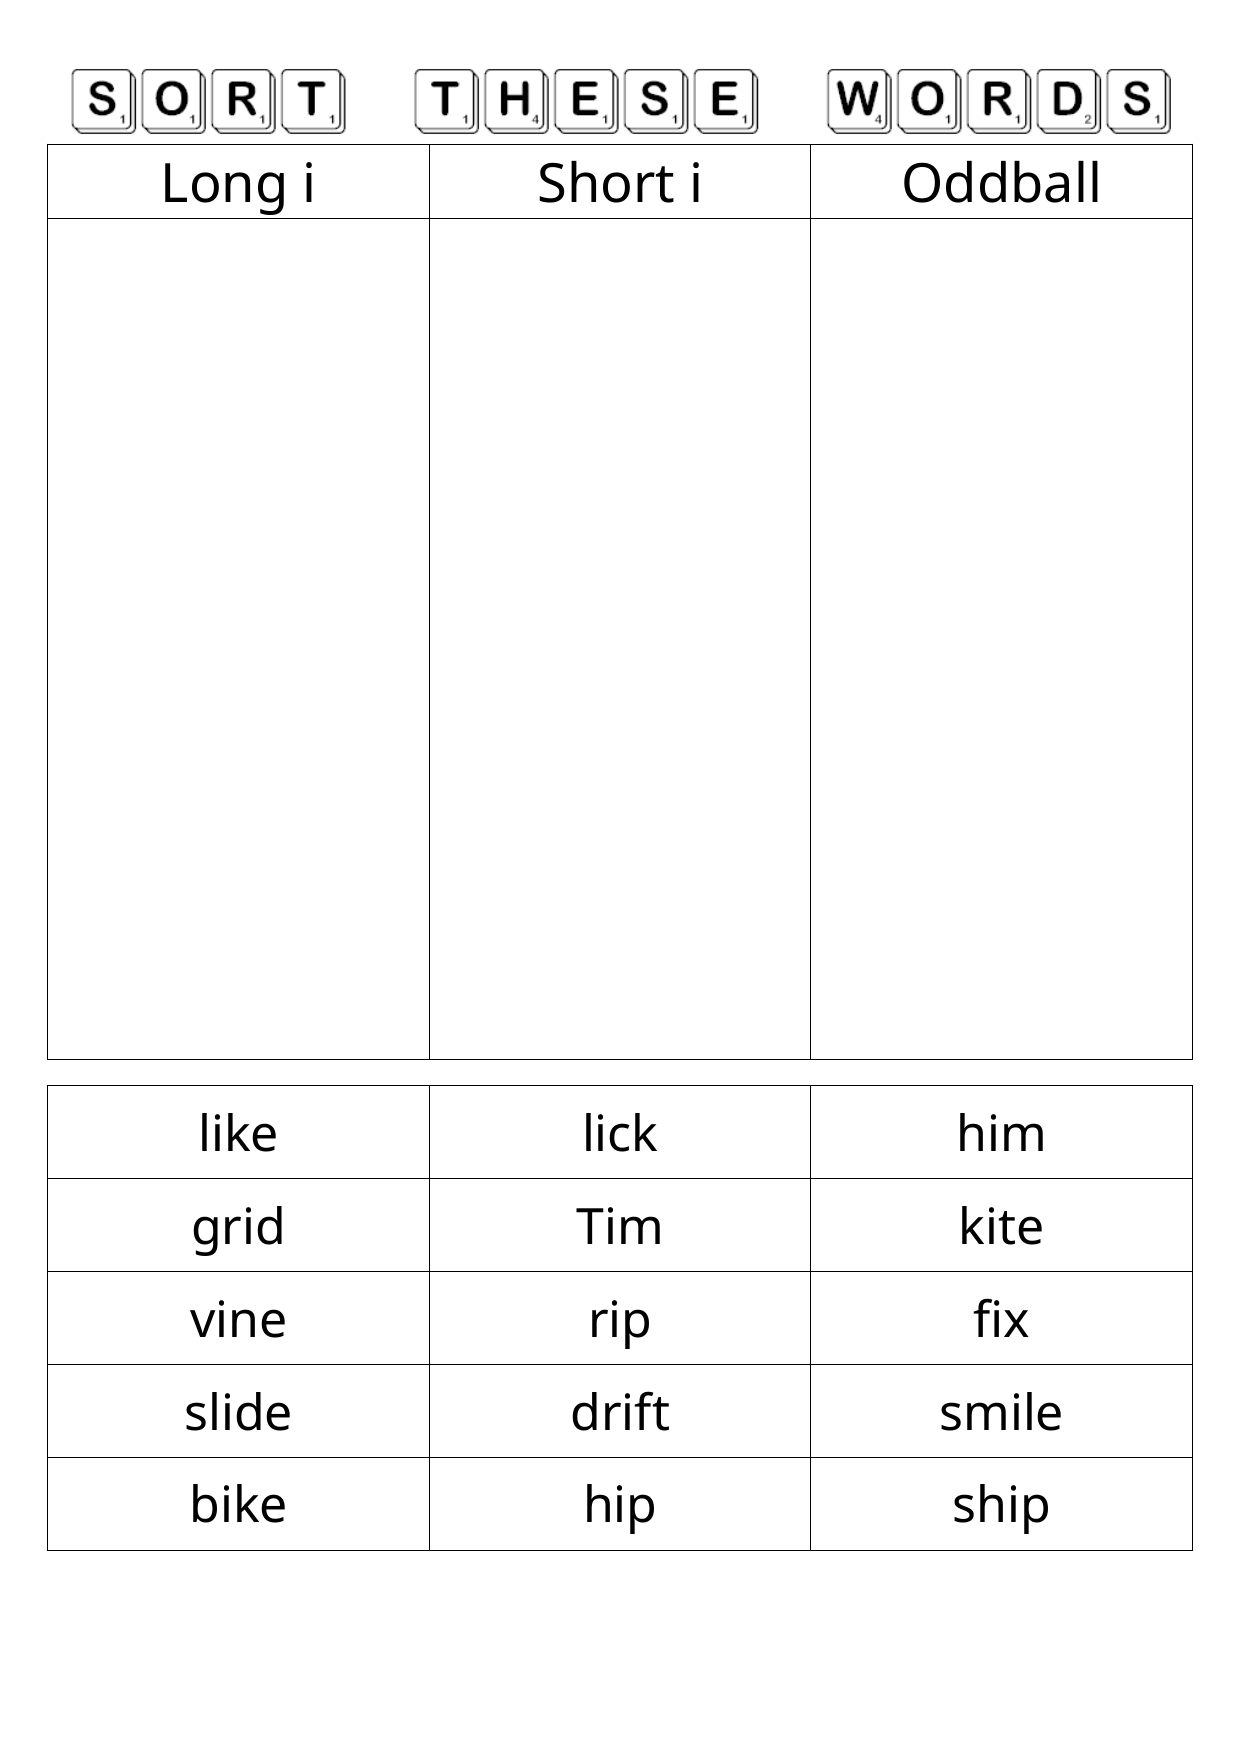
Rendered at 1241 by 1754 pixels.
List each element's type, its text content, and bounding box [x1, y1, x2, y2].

table_header Oddball [811, 145, 1192, 218]
table_cell Tim [430, 1179, 810, 1271]
table_cell fix [811, 1272, 1192, 1364]
table_cell [430, 219, 810, 1059]
picture [59, 59, 1182, 144]
table_header lick [430, 1086, 810, 1178]
table_cell slide [48, 1365, 429, 1457]
table_cell [811, 219, 1192, 1059]
table_cell vine [48, 1272, 429, 1364]
table_cell smile [811, 1365, 1192, 1457]
table_cell hip [430, 1458, 810, 1549]
table_cell [48, 219, 429, 1059]
table_header Short i [430, 145, 810, 218]
table_cell rip [430, 1272, 810, 1364]
table_header like [48, 1086, 429, 1178]
table_cell ship [811, 1458, 1192, 1549]
table_cell bike [48, 1458, 429, 1549]
table_cell kite [811, 1179, 1192, 1271]
table_header him [811, 1086, 1192, 1178]
table_cell grid [48, 1179, 429, 1271]
table_header Long i [48, 145, 429, 218]
table_cell drift [430, 1365, 810, 1457]
